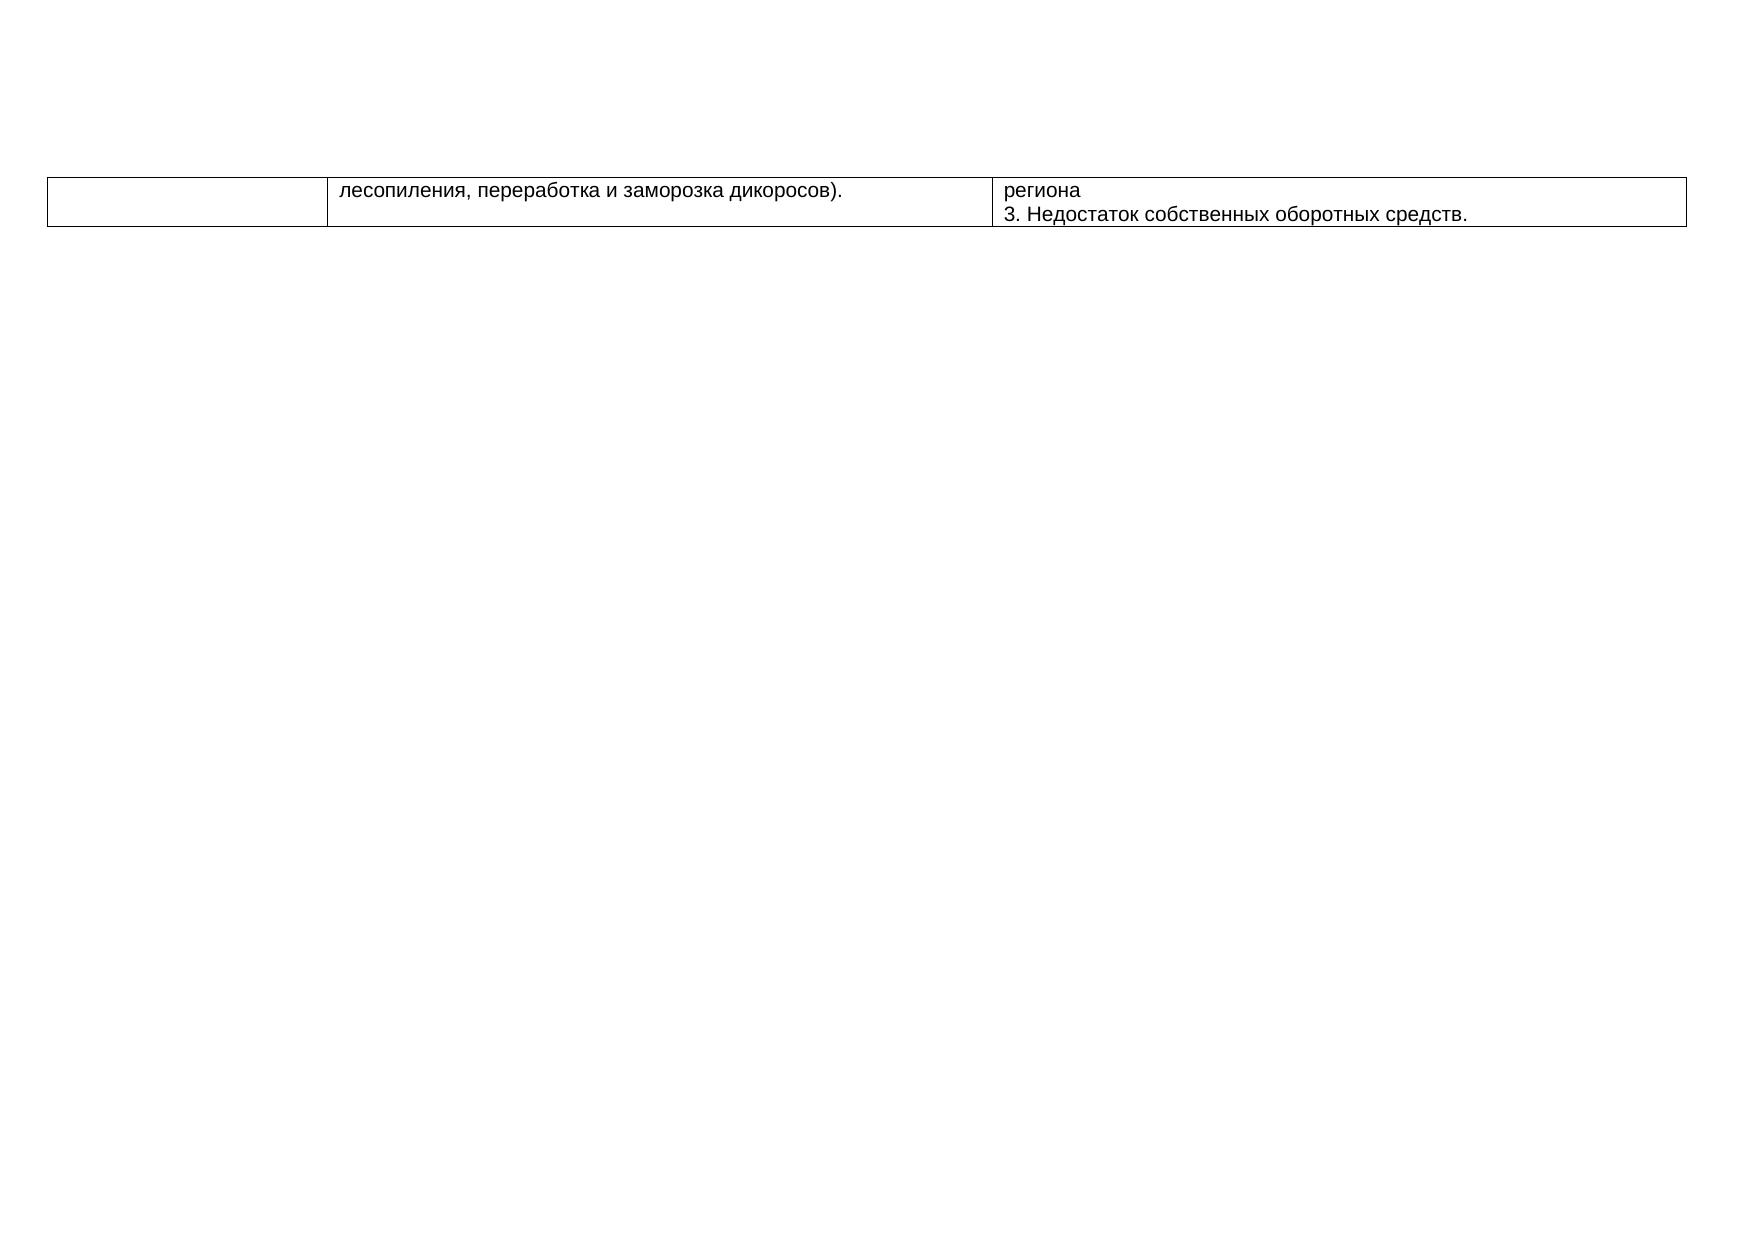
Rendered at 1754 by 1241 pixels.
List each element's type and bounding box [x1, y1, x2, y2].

table_cell [328, 178, 992, 226]
table_cell [993, 178, 1686, 226]
